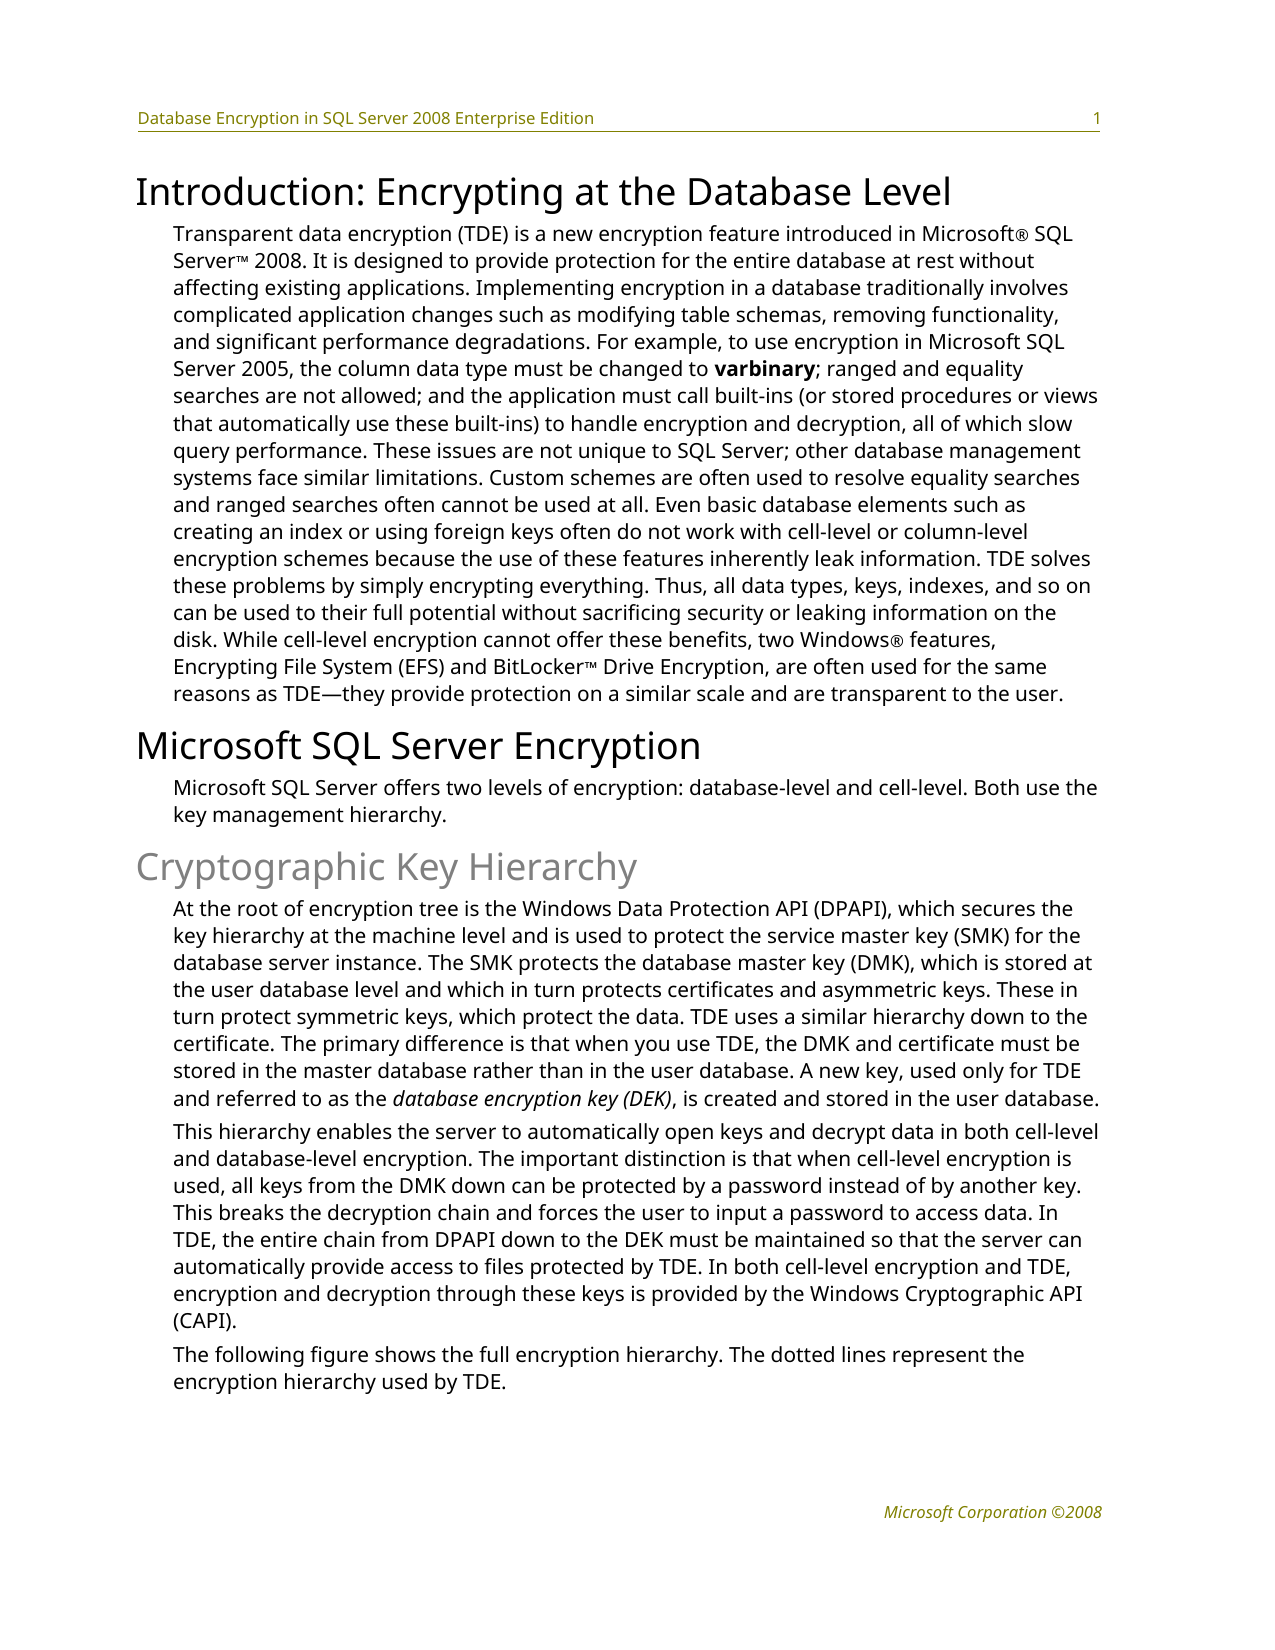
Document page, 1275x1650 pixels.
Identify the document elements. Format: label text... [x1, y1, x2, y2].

text This hierarchy enables the server to automatically open keys and decrypt data in both cell-level and database-level encryption. The important distinction is that when cell-level encryption is used, all keys from the DMK down can be protected by a password instead of by another key. This breaks the decryption chain and forces the user to input a password to access data. In TDE, the entire chain from DPAPI down to the DEK must be maintained so that the server can automatically provide access to files protected by TDE. In both cell-level encryption and TDE, encryption and decryption through these keys is provided by the Windows Cryptographic API (CAPI). [173, 1118, 1102, 1334]
subtitle Microsoft SQL Server Encryption [135, 726, 1102, 768]
subtitle Introduction: Encrypting at the Database Level [135, 172, 1102, 213]
text At the root of encryption tree is the Windows Data Protection API (DPAPI), which secures the key hierarchy at the machine level and is used to protect the service master key (SMK) for the database server instance. The SMK protects the database master key (DMK), which is stored at the user database level and which in turn protects certificates and asymmetric keys. These in turn protect symmetric keys, which protect the data. TDE uses a similar hierarchy down to the certificate. The primary difference is that when you use TDE, the DMK and certificate must be stored in the master database rather than in the user database. A new key, used only for TDE and referred to as the database encryption key (DEK), is created and stored in the user database. [173, 895, 1102, 1111]
subtitle Cryptographic Key Hierarchy [135, 847, 1102, 888]
text Microsoft SQL Server offers two levels of encryption: database-level and cell-level. Both use the key management hierarchy. [173, 774, 1102, 828]
text Transparent data encryption (TDE) is a new encryption feature introduced in Microsoft® SQL Server™ 2008. It is designed to provide protection for the entire database at rest without affecting existing applications. Implementing encryption in a database traditionally involves complicated application changes such as modifying table schemas, removing functionality, and significant performance degradations. For example, to use encryption in Microsoft SQL Server 2005, the column data type must be changed to varbinary; ranged and equality searches are not allowed; and the application must call built-ins (or stored procedures or views that automatically use these built-ins) to handle encryption and decryption, all of which slow query performance. These issues are not unique to SQL Server; other database management systems face similar limitations. Custom schemes are often used to resolve equality searches and ranged searches often cannot be used at all. Even basic database elements such as creating an index or using foreign keys often do not work with cell-level or column-level encryption schemes because the use of these features inherently leak information. TDE solves these problems by simply encrypting everything. Thus, all data types, keys, indexes, and so on can be used to their full potential without sacrificing security or leaking information on the disk. While cell-level encryption cannot offer these benefits, two Windows® features, Encrypting File System (EFS) and BitLocker™ Drive Encryption, are often used for the same reasons as TDE—they provide protection on a similar scale and are transparent to the user. [173, 220, 1102, 707]
text The following figure shows the full encryption hierarchy. The dotted lines represent the encryption hierarchy used by TDE. [173, 1341, 1102, 1395]
